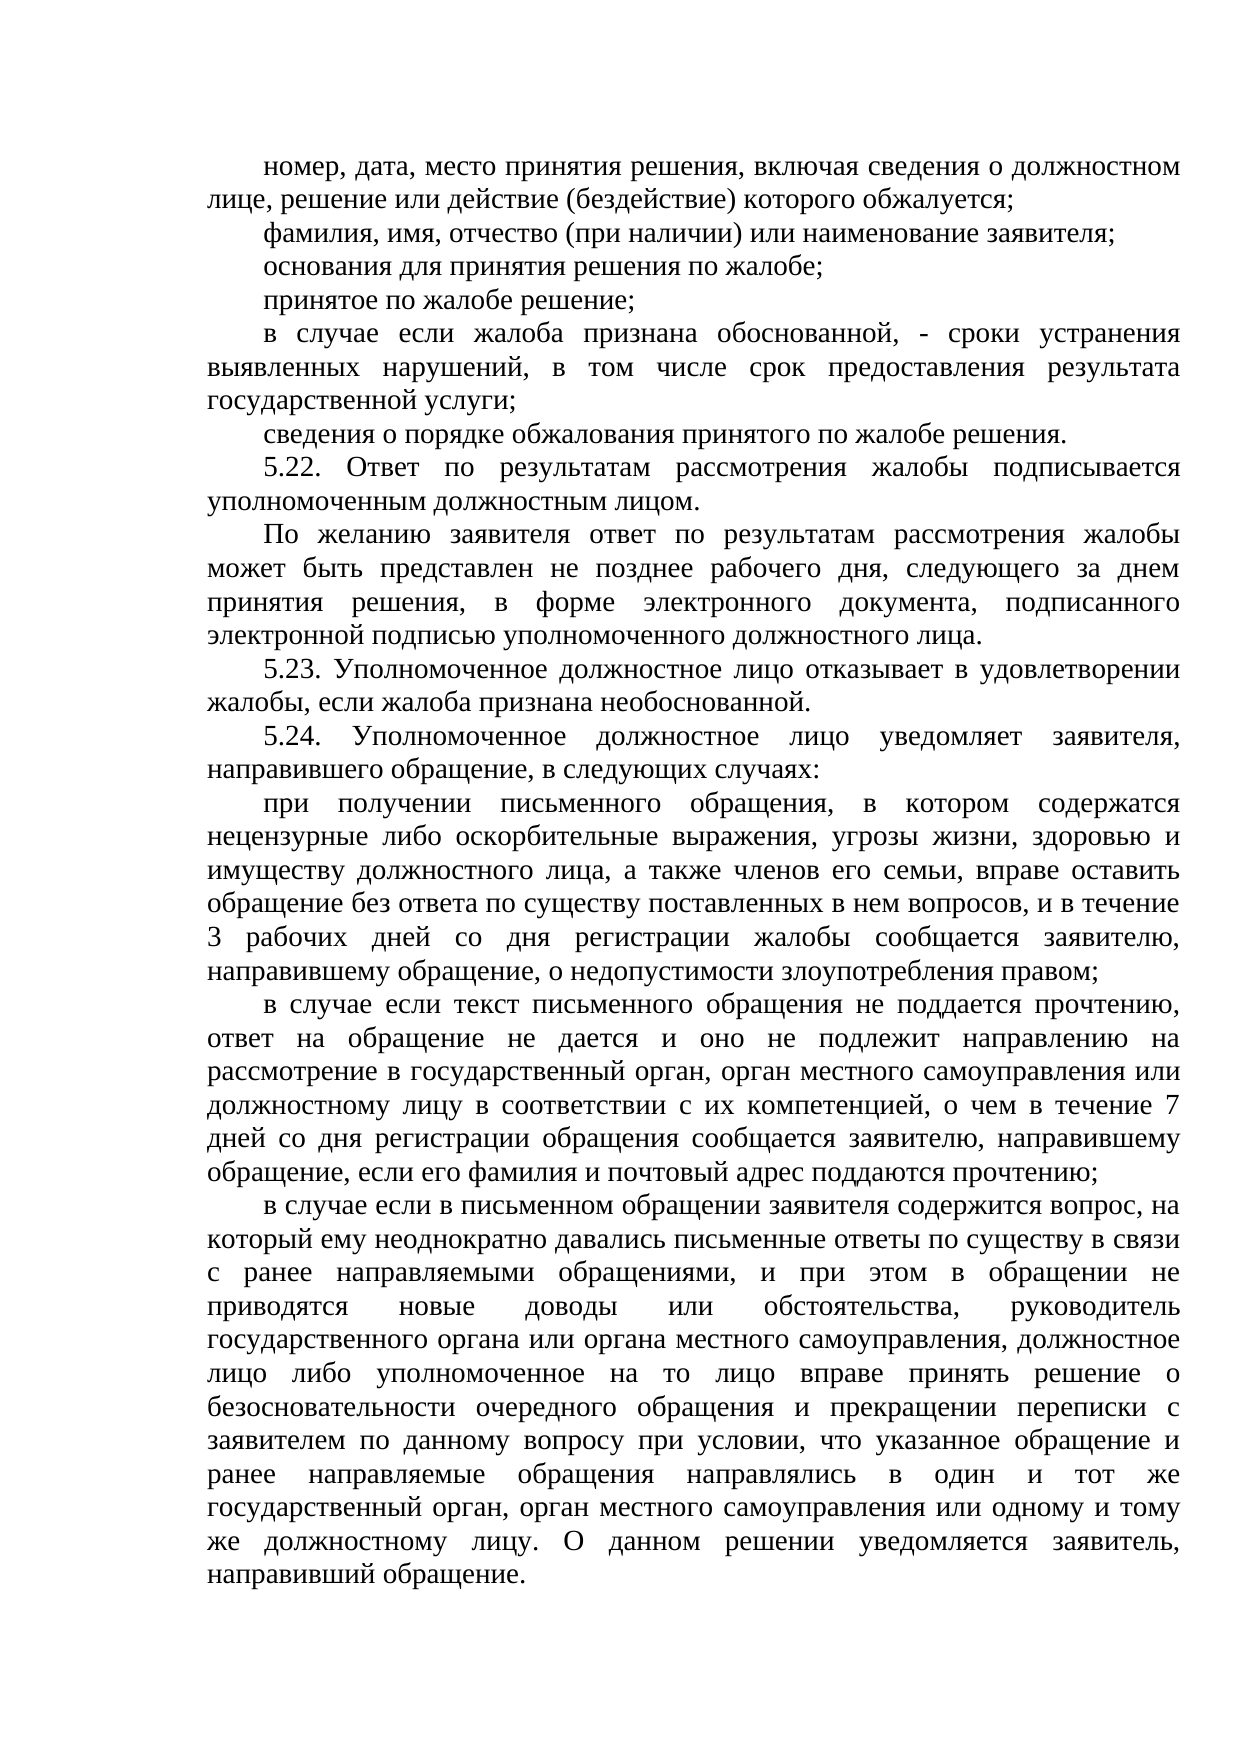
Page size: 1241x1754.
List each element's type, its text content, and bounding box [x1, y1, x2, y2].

text основания для принятия решения по жалобе; [207, 248, 1181, 282]
text в случае если жалоба признана обоснованной, - сроки устранения выявленных нарушений, в том числе срок предоставления результата государственной услуги; [207, 315, 1181, 416]
text в случае если в письменном обращении заявителя содержится вопрос, на который ему неоднократно давались письменные ответы по существу в связи с ранее направляемыми обращениями, и при этом в обращении не приводятся новые доводы или обстоятельства, руководитель государственного органа или органа местного самоуправления, должностное лицо либо уполномоченное на то лицо вправе принять решение о безосновательности очередного обращения и прекращении переписки с заявителем по данному вопросу при условии, что указанное обращение и ранее направляемые обращения направлялись в один и тот же государственный орган, орган местного самоуправления или одному и тому же должностному лицу. О данном решении уведомляется заявитель, направивший обращение. [207, 1187, 1181, 1590]
text 5.23. Уполномоченное должностное лицо отказывает в удовлетворении жалобы, если жалоба признана необоснованной. [207, 651, 1181, 718]
text номер, дата, место принятия решения, включая сведения о должностном лице, решение или действие (бездействие) которого обжалуется; [207, 148, 1181, 215]
text фамилия, имя, отчество (при наличии) или наименование заявителя; [207, 215, 1181, 248]
text 5.24. Уполномоченное должностное лицо уведомляет заявителя, направившего обращение, в следующих случаях: [207, 718, 1181, 785]
text сведения о порядке обжалования принятого по жалобе решения. [207, 416, 1181, 449]
text По желанию заявителя ответ по результатам рассмотрения жалобы может быть представлен не позднее рабочего дня, следующего за днем принятия решения, в форме электронного документа, подписанного электронной подписью уполномоченного должностного лица. [207, 517, 1181, 651]
text при получении письменного обращения, в котором содержатся нецензурные либо оскорбительные выражения, угрозы жизни, здоровью и имуществу должностного лица, а также членов его семьи, вправе оставить обращение без ответа по существу поставленных в нем вопросов, и в течение 3 рабочих дней со дня регистрации жалобы сообщается заявителю, направившему обращение, о недопустимости злоупотребления правом; [207, 785, 1181, 986]
text 5.22. Ответ по результатам рассмотрения жалобы подписывается уполномоченным должностным лицом. [207, 449, 1181, 517]
text в случае если текст письменного обращения не поддается прочтению, ответ на обращение не дается и оно не подлежит направлению на рассмотрение в государственный орган, орган местного самоуправления или должностному лицу в соответствии с их компетенцией, о чем в течение 7 дней со дня регистрации обращения сообщается заявителю, направившему обращение, если его фамилия и почтовый адрес поддаются прочтению; [207, 986, 1181, 1187]
text принятое по жалобе решение; [207, 282, 1181, 315]
